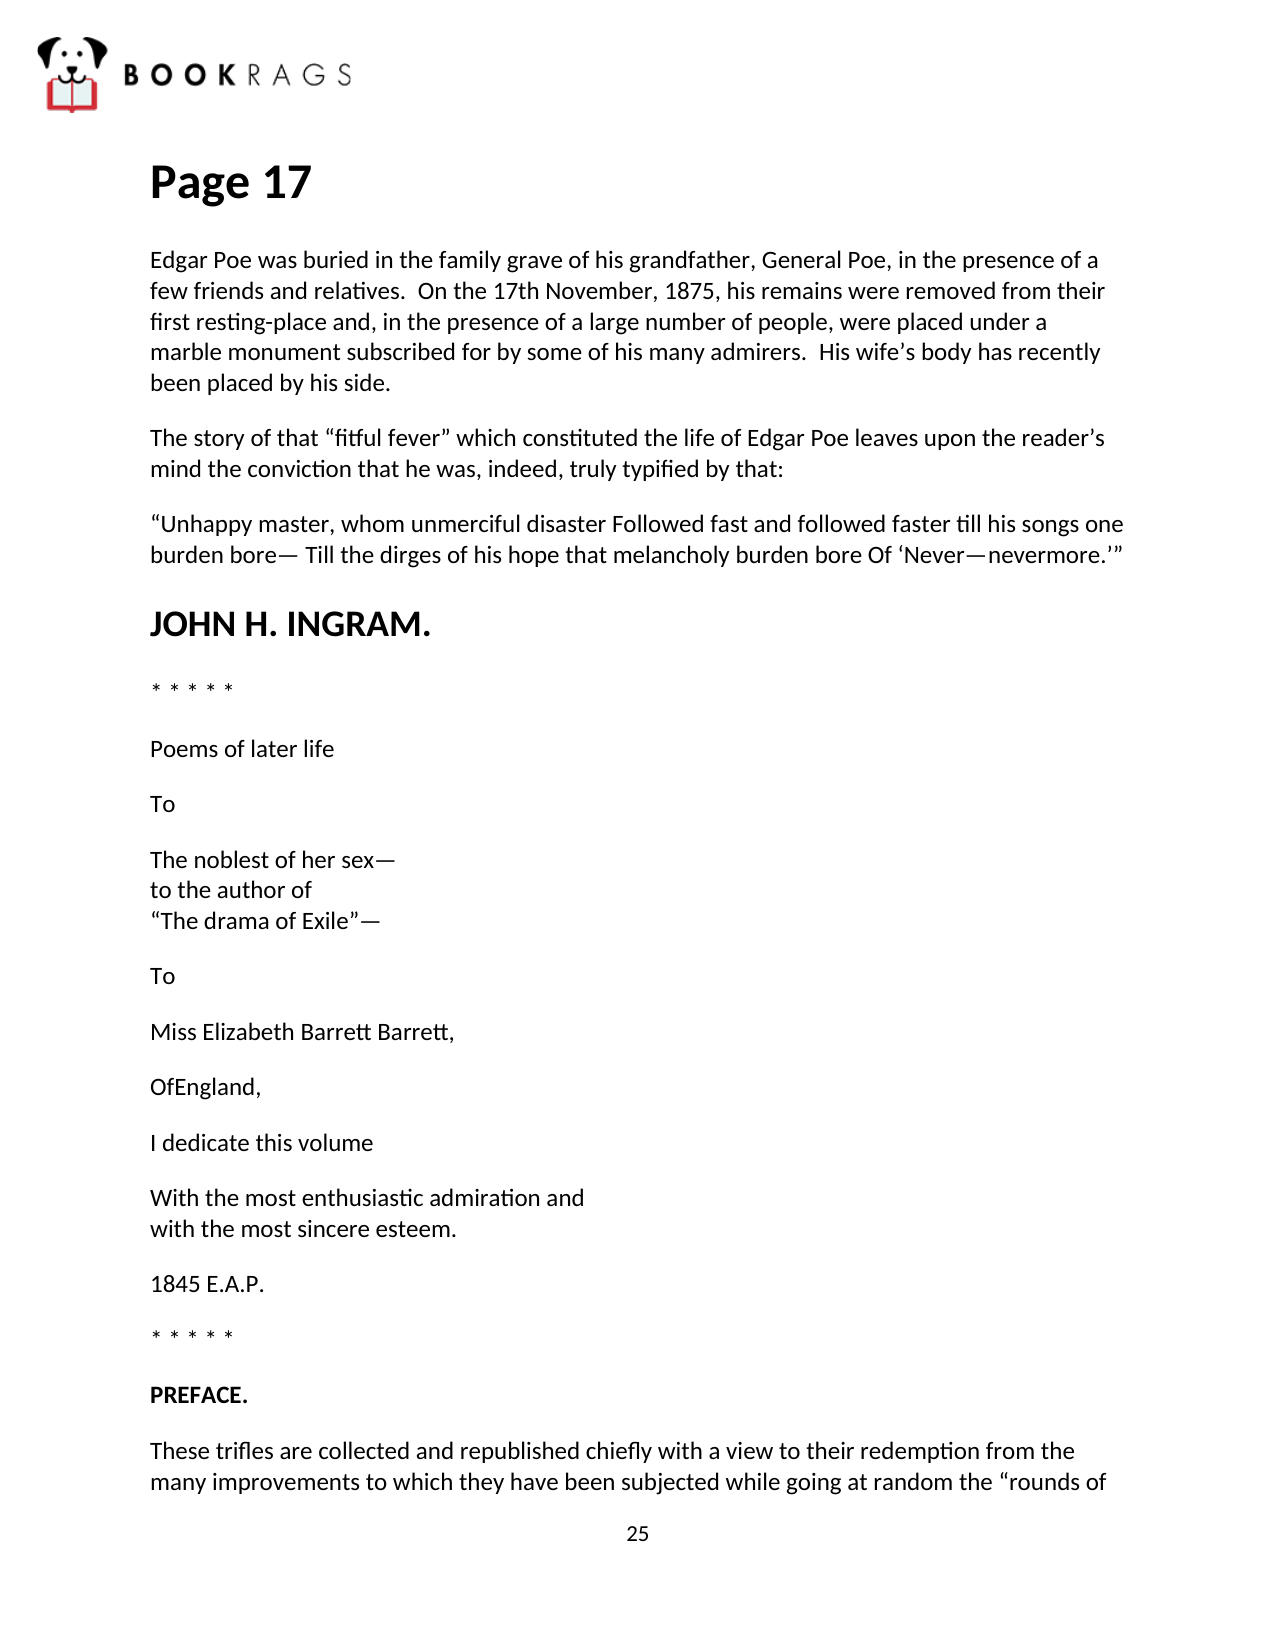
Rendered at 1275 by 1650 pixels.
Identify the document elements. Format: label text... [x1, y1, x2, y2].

text The noblest of her sex—­ to the author of “The drama of Exile”—­ [150, 844, 1125, 936]
text To [150, 788, 1125, 819]
text * * * * * [150, 1324, 1125, 1355]
text I dedicate this volume [150, 1127, 1125, 1158]
text 1845 E.A.P. [150, 1269, 1125, 1299]
text JOHN H. INGRAM. [150, 600, 1125, 646]
text “Unhappy master, whom unmerciful disaster Followed fast and followed faster till his songs one burden bore—­ Till the dirges of his hope that melancholy burden bore Of ‘Never—­nevermore.’” [150, 508, 1125, 569]
text Page 17 [150, 150, 1125, 211]
text Miss Elizabeth Barrett Barrett, [150, 1016, 1125, 1047]
text OfEngland, [150, 1072, 1125, 1102]
text With the most enthusiastic admiration and with the most sincere esteem. [150, 1183, 1125, 1244]
text The story of that “fitful fever” which constituted the life of Edgar Poe leaves upon the reader’s mind the conviction that he was, indeed, truly typified by that: [150, 422, 1125, 483]
text * * * * * [150, 677, 1125, 708]
text Poems of later life [150, 733, 1125, 763]
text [150, 1435, 1125, 1496]
text Edgar Poe was buried in the family grave of his grandfather, General Poe, in the presence of a few friends and relatives. On the 17th November, 1875, his remains were removed from their first resting-place and, in the presence of a large number of people, were placed under a marble monument subscribed for by some of his many admirers. His wife’s body has recently been placed by his side. [150, 244, 1125, 397]
text To [150, 961, 1125, 991]
text PREFACE. [150, 1380, 1125, 1410]
picture [37, 37, 351, 113]
